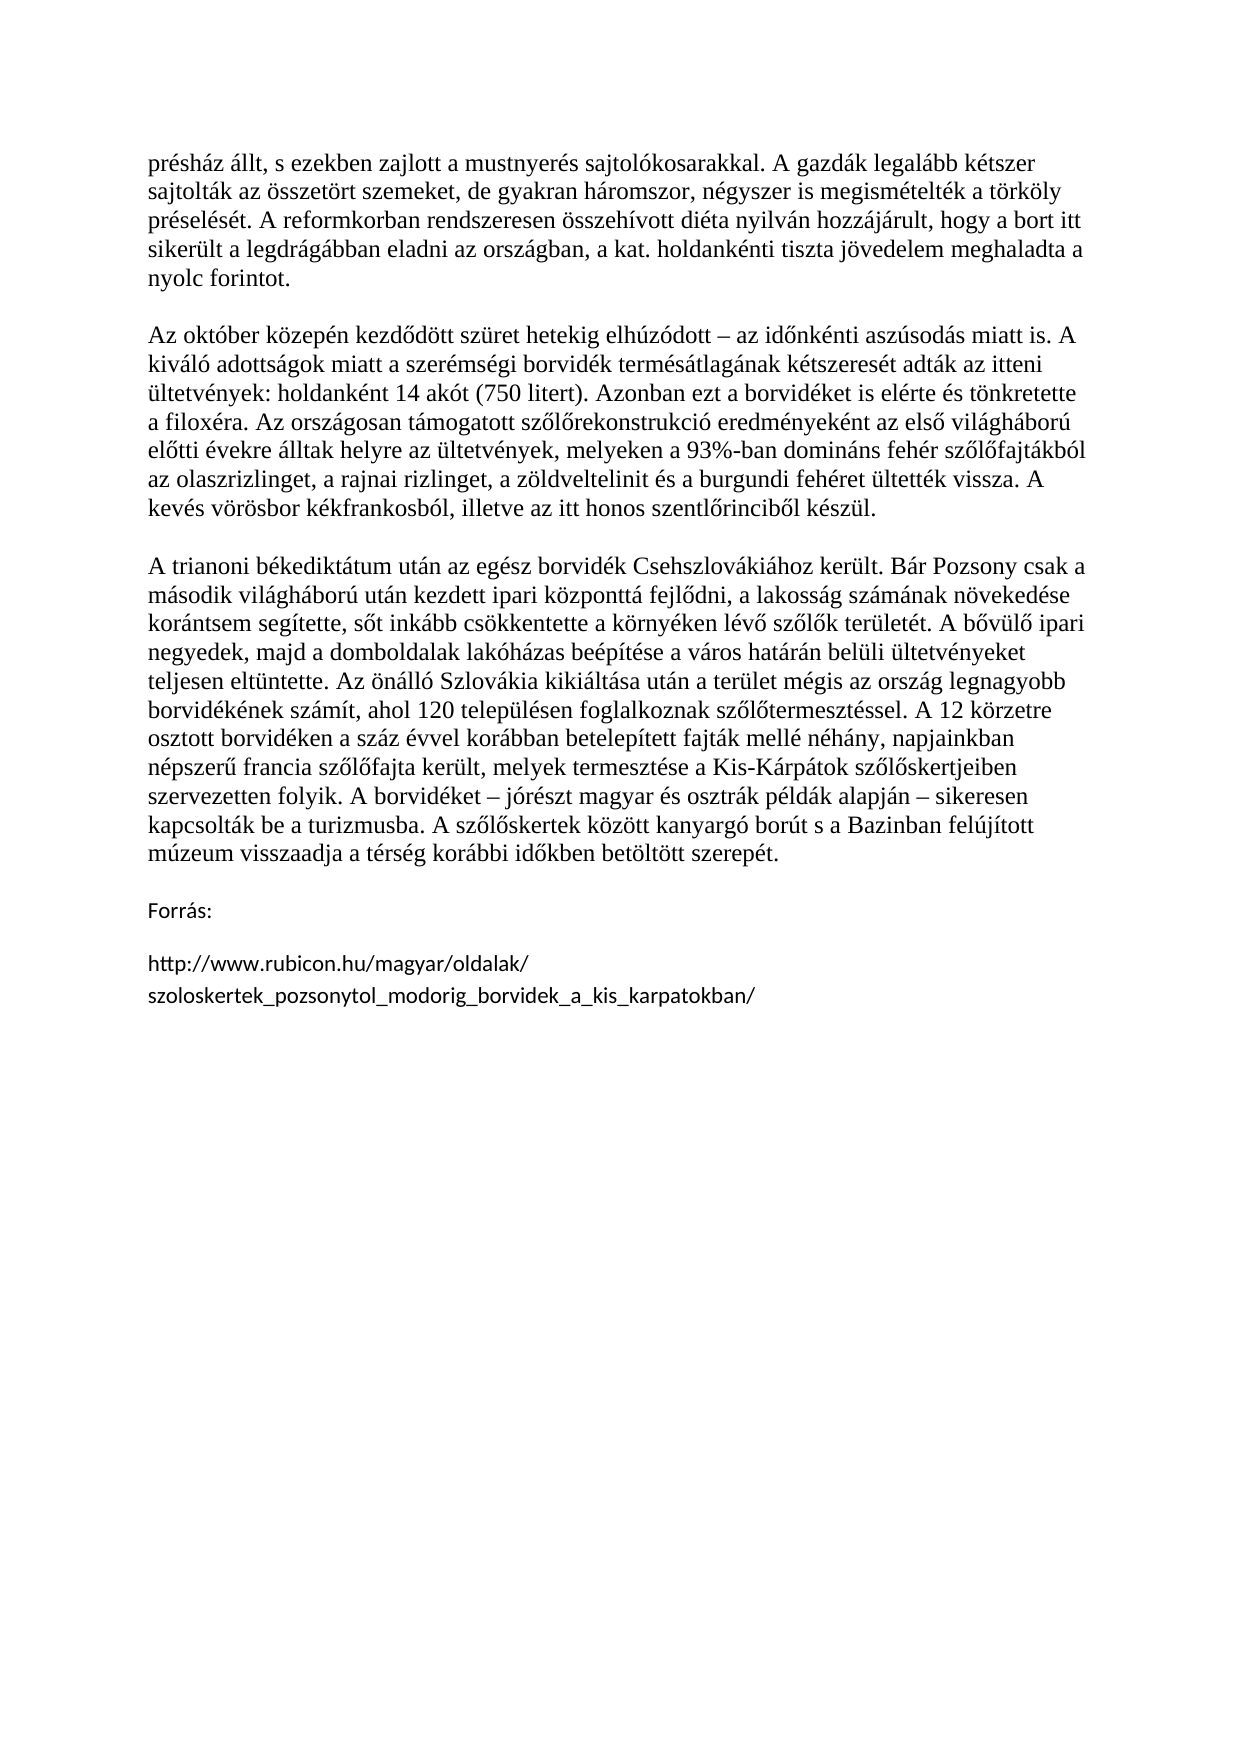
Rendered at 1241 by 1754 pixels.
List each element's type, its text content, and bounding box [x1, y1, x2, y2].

text Forrás: [148, 896, 1093, 924]
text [148, 148, 1093, 291]
text A trianoni békediktátum után az egész borvidék Csehszlovákiához került. Bár Pozsony csak a második világháború után kezdett ipari központtá fejlődni, a lakosság számának növekedése korántsem segítette, sőt inkább csökkentette a környéken lévő szőlők területét. A bővülő ipari negyedek, majd a domboldalak lakóházas beépítése a város határán belüli ültetvényeket teljesen eltüntette. Az önálló Szlovákia kikiáltása után a terület mégis az ország legnagyobb borvidékének számít, ahol 120 településen foglalkoznak szőlőtermesztéssel. A 12 körzetre osztott borvidéken a száz évvel korábban betelepített fajták mellé néhány, napjainkban népszerű francia szőlőfajta került, melyek termesztése a Kis-Kárpátok szőlőskertjeiben szervezetten folyik. A borvidéket – jórészt magyar és osztrák példák alapján – sikeresen kapcsolták be a turizmusba. A szőlőskertek között kanyargó borút s a Bazinban felújított múzeum visszaadja a térség korábbi időkben betöltött szerepét. [148, 551, 1093, 867]
text Az október közepén kezdődött szüret hetekig elhúzódott – az időnkénti aszúsodás miatt is. A kiváló adottságok miatt a szerémségi borvidék termésátlagának kétszeresét adták az itteni ültetvények: holdanként 14 akót (750 litert). Azonban ezt a borvidéket is elérte és tönkretette a filoxéra. Az országosan támogatott szőlőrekonstrukció eredményeként az első világháború előtti évekre álltak helyre az ültetvények, melyeken a 93%-ban domináns fehér szőlőfajtákból az olaszrizlinget, a rajnai rizlinget, a zöldveltelinit és a burgundi fehéret ültették vissza. A kevés vörösbor kékfrankosból, illetve az itt honos szentlőrinciből készül. [148, 321, 1093, 522]
text http://www.rubicon.hu/magyar/oldalak/szoloskertek_pozsonytol_modorig_borvidek_a_kis_karpatokban/ [148, 949, 1093, 1009]
